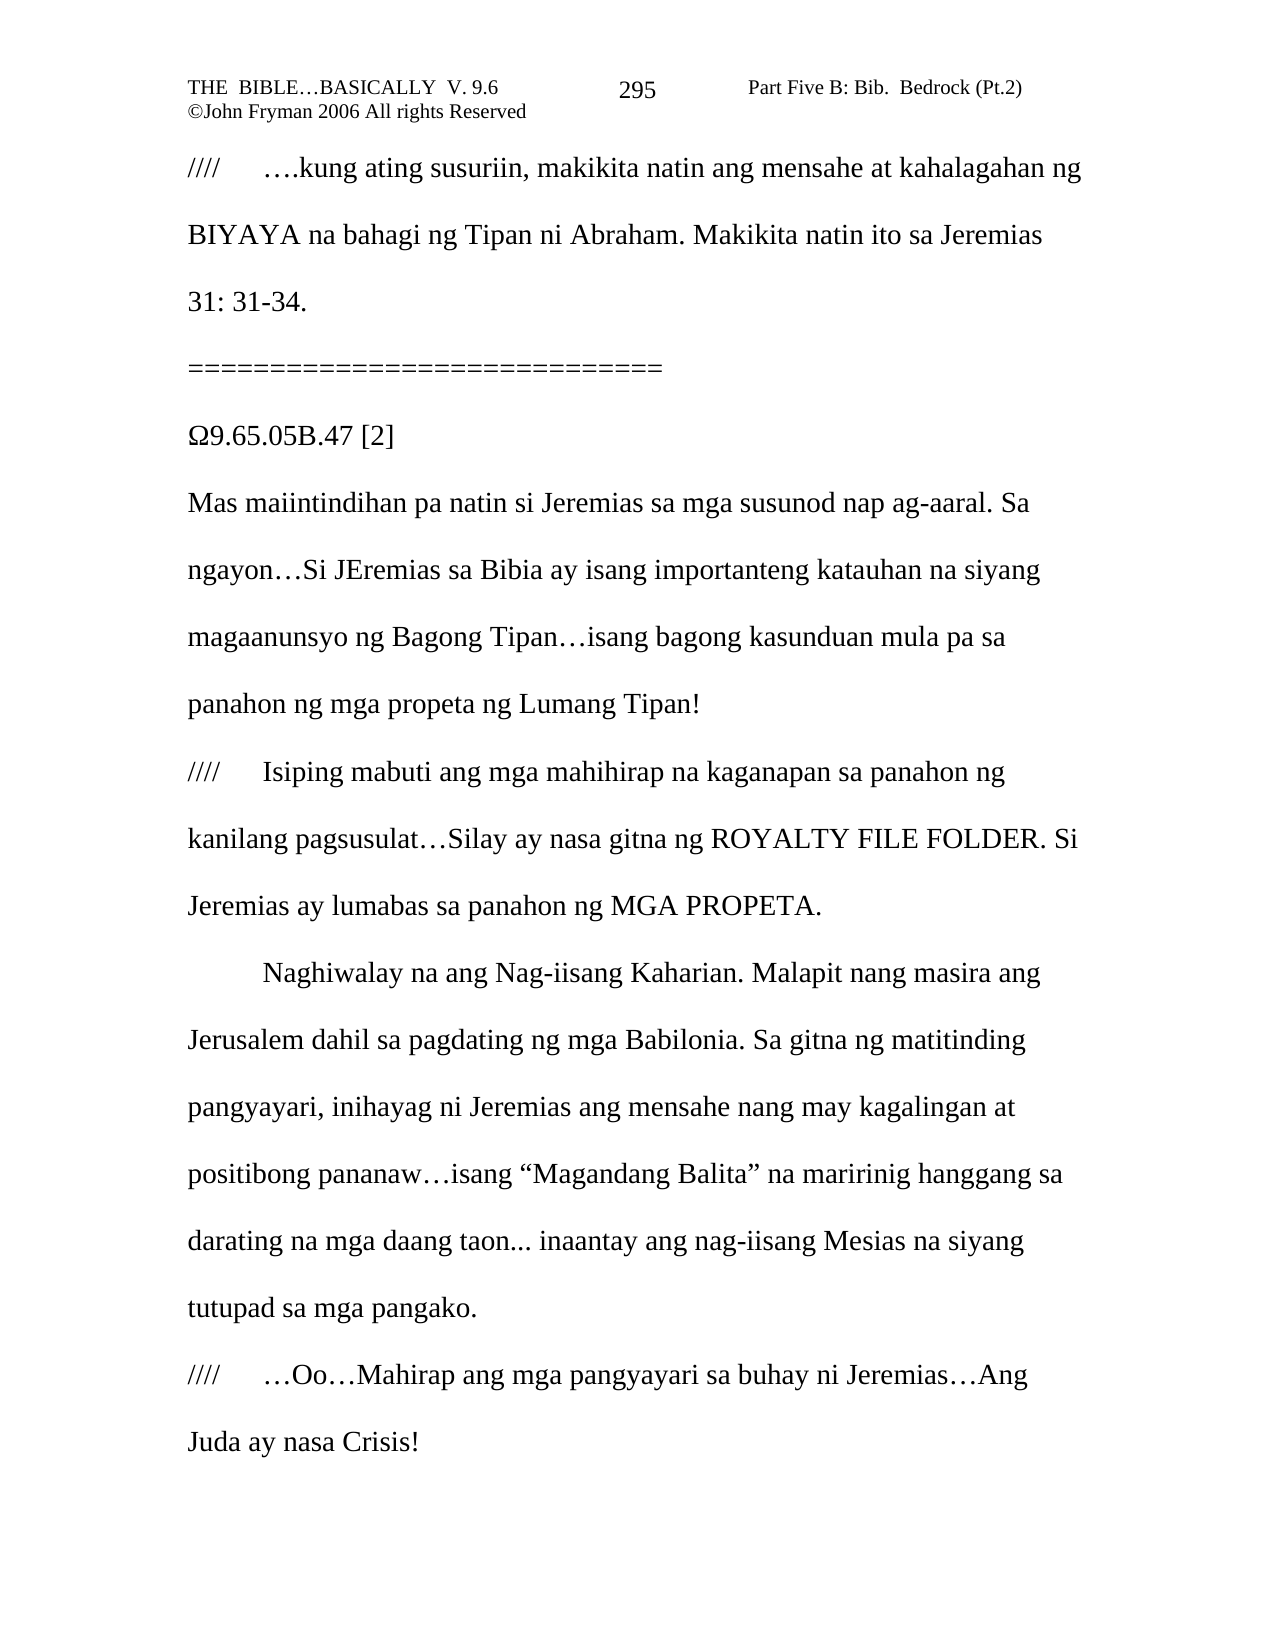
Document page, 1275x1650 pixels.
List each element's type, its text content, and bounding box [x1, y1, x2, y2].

text Ω9.65.05B.47 [2] [187, 418, 1087, 452]
text ============================= [187, 351, 1087, 385]
text Naghiwalay na ang Nag-iisang Kaharian. Malapit nang masira ang Jerusalem dahil sa pagdating ng mga Babilonia. Sa gitna ng matitinding pangyayari, inihayag ni Jeremias ang mensahe nang may kagalingan at positibong pananaw…isang “Magandang Balita” na maririnig hanggang sa darating na mga daang taon... inaantay ang nag-iisang Mesias na siyang tutupad sa mga pangako. [187, 955, 1087, 1324]
text //// …Oo…Mahirap ang mga pangyayari sa buhay ni Jeremias…Ang Juda ay nasa Crisis! [187, 1357, 1087, 1458]
text //// Isiping mabuti ang mga mahihirap na kaganapan sa panahon ng kanilang pagsusulat…Silay ay nasa gitna ng ROYALTY FILE FOLDER. Si Jeremias ay lumabas sa panahon ng MGA PROPETA. [187, 754, 1087, 921]
text Mas maiintindihan pa natin si Jeremias sa mga susunod nap ag-aaral. Sa ngayon…Si JEremias sa Bibia ay isang importanteng katauhan na siyang magaanunsyo ng Bagong Tipan…isang bagong kasunduan mula pa sa panahon ng mga propeta ng Lumang Tipan! [187, 485, 1087, 720]
text //// ….kung ating susuriin, makikita natin ang mensahe at kahalagahan ng BIYAYA na bahagi ng Tipan ni Abraham. Makikita natin ito sa Jeremias 31: 31-34. [187, 150, 1087, 318]
